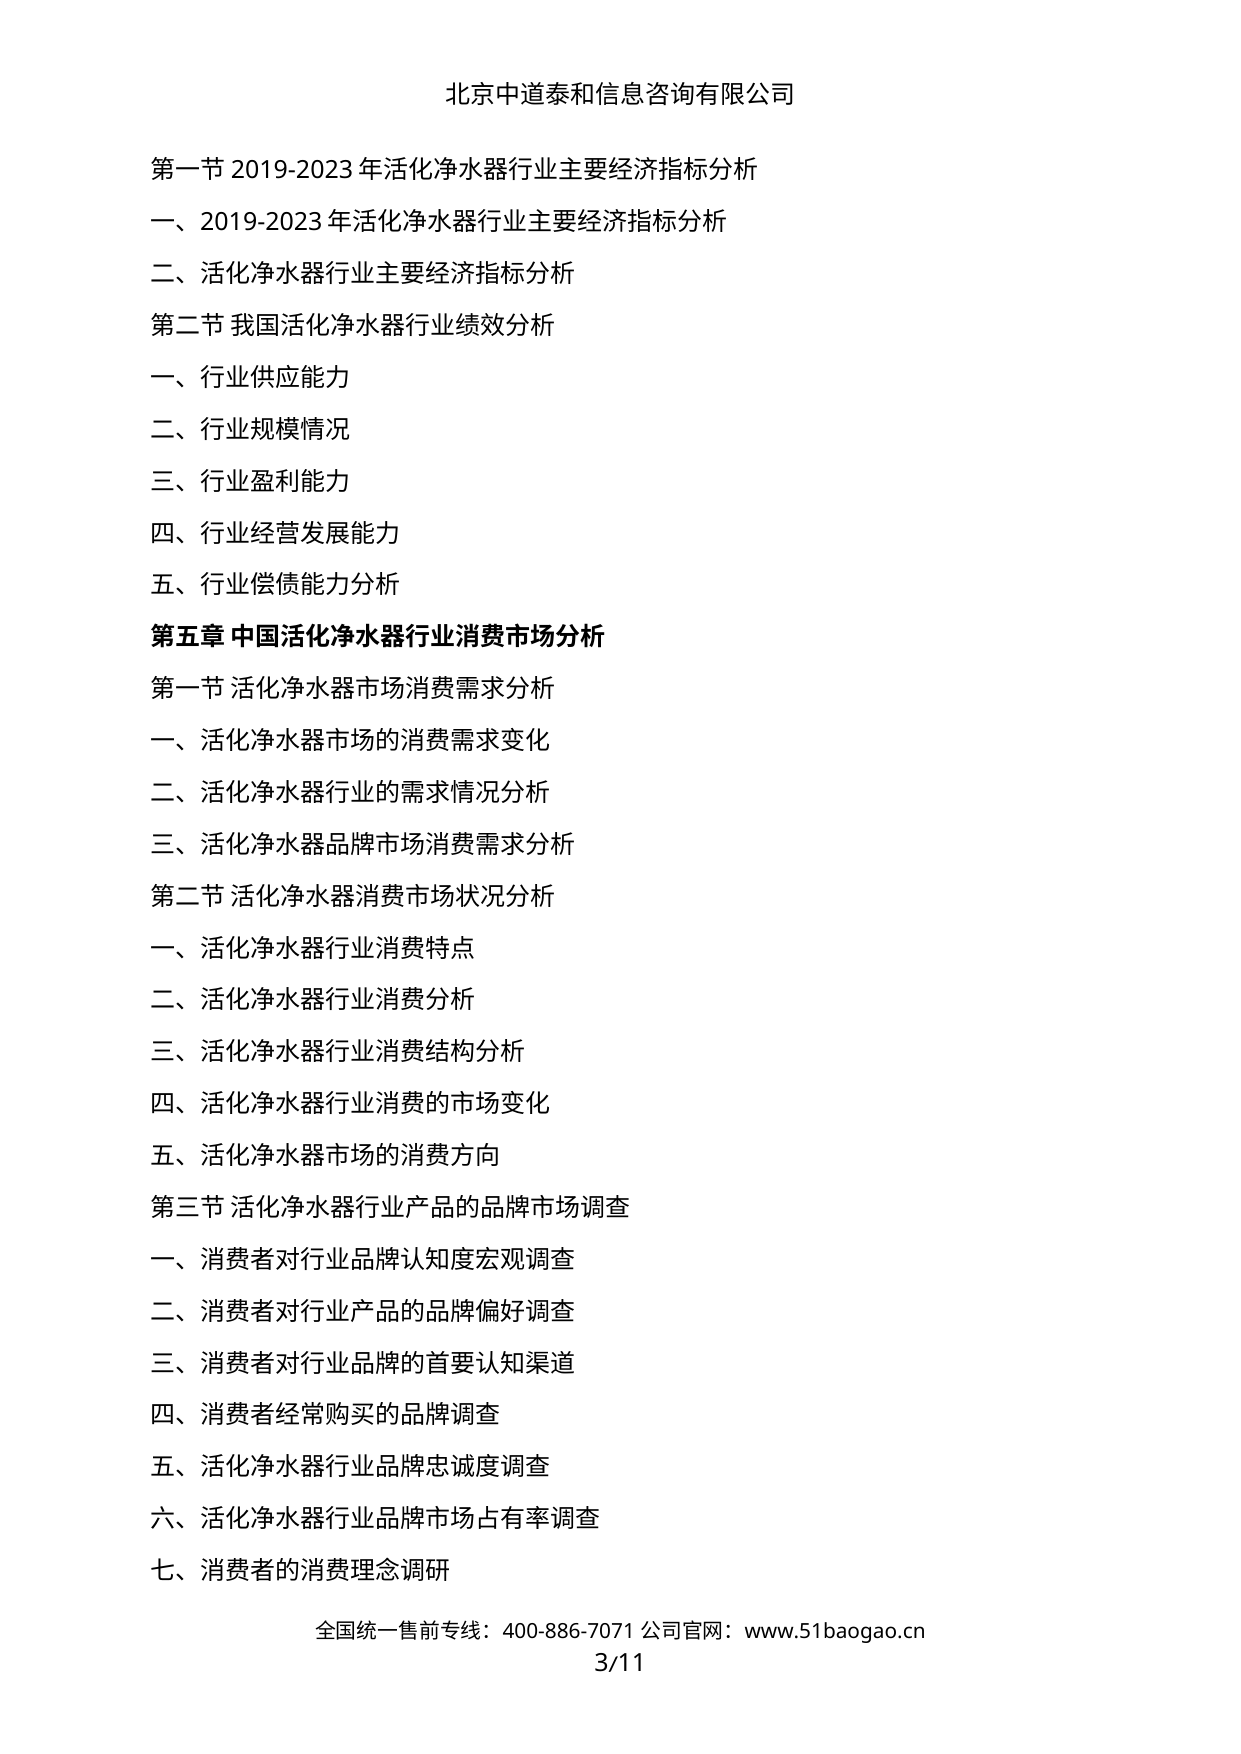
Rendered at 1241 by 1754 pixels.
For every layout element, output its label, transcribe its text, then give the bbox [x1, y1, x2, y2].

text 二、活化净水器行业主要经济指标分析 [150, 254, 1090, 290]
text 第一节 2019-2023年活化净水器行业主要经济指标分析 [150, 150, 1090, 186]
text 二、活化净水器行业消费分析 [150, 980, 1090, 1016]
text 七、消费者的消费理念调研 [150, 1551, 1090, 1587]
text 一、活化净水器行业消费特点 [150, 928, 1090, 964]
text 五、活化净水器行业品牌忠诚度调查 [150, 1447, 1090, 1483]
text 四、活化净水器行业消费的市场变化 [150, 1084, 1090, 1120]
text 三、活化净水器品牌市场消费需求分析 [150, 824, 1090, 861]
text 四、消费者经常购买的品牌调查 [150, 1395, 1090, 1431]
text 第三节 活化净水器行业产品的品牌市场调查 [150, 1187, 1090, 1224]
text 第二节 我国活化净水器行业绩效分析 [150, 306, 1090, 342]
text 五、活化净水器市场的消费方向 [150, 1136, 1090, 1172]
text 一、消费者对行业品牌认知度宏观调查 [150, 1239, 1090, 1276]
text 第五章 中国活化净水器行业消费市场分析 [150, 617, 1090, 653]
text 三、活化净水器行业消费结构分析 [150, 1032, 1090, 1068]
text 五、行业偿债能力分析 [150, 565, 1090, 601]
text 三、消费者对行业品牌的首要认知渠道 [150, 1343, 1090, 1379]
text 六、活化净水器行业品牌市场占有率调查 [150, 1499, 1090, 1535]
text 四、行业经营发展能力 [150, 513, 1090, 549]
text 三、行业盈利能力 [150, 461, 1090, 497]
text 二、活化净水器行业的需求情况分析 [150, 772, 1090, 809]
text 第二节 活化净水器消费市场状况分析 [150, 876, 1090, 912]
text 二、消费者对行业产品的品牌偏好调查 [150, 1291, 1090, 1327]
text 第一节 活化净水器市场消费需求分析 [150, 669, 1090, 705]
text 一、活化净水器市场的消费需求变化 [150, 721, 1090, 757]
text 二、行业规模情况 [150, 409, 1090, 446]
text 一、行业供应能力 [150, 357, 1090, 394]
text 一、2019-2023年活化净水器行业主要经济指标分析 [150, 202, 1090, 238]
